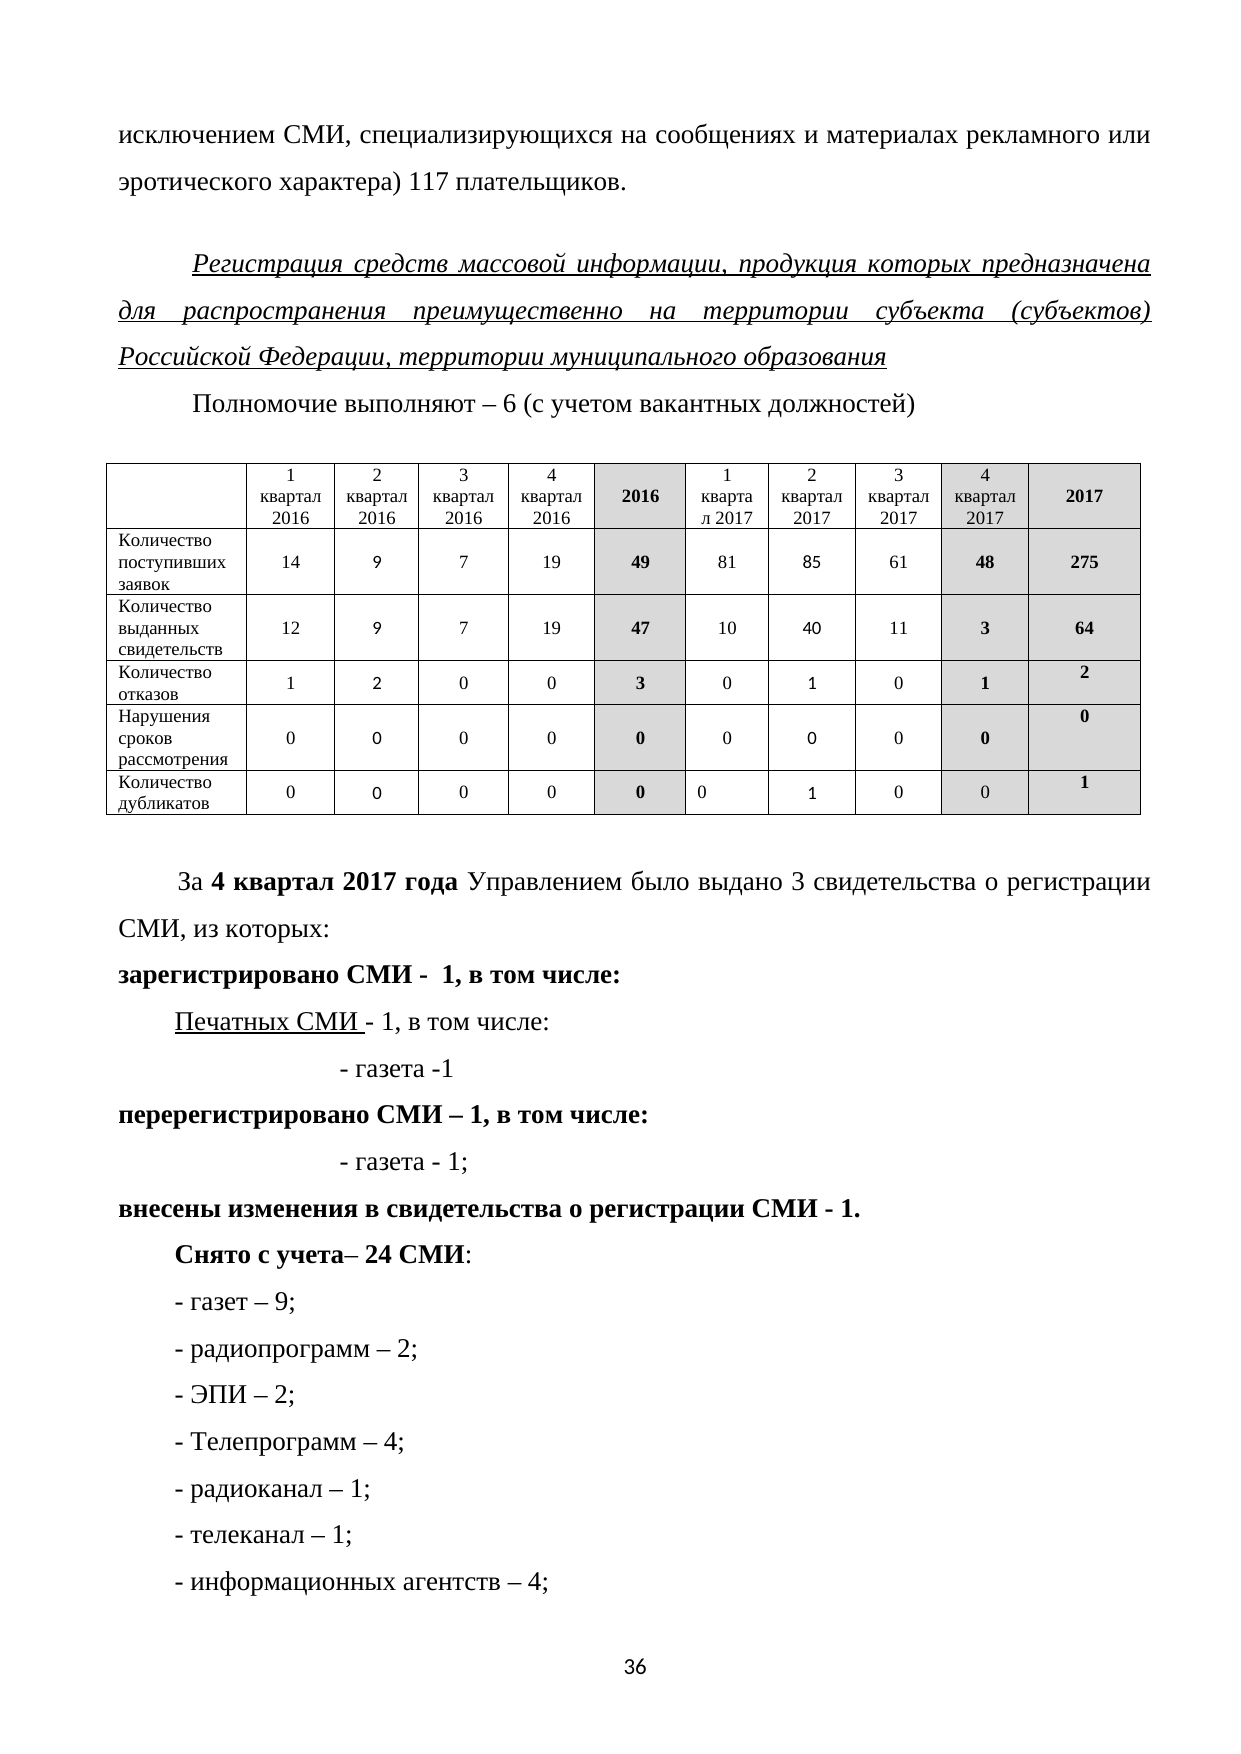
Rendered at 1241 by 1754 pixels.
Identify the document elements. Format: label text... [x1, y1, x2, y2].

text - телеканал – 1; [118, 1518, 1152, 1550]
table_cell 9 [335, 595, 418, 660]
table_cell 0 [509, 705, 594, 770]
table_header [107, 464, 246, 528]
table_cell Нарушения сроков рассмотрения [107, 705, 246, 770]
table_cell 0 [856, 705, 941, 770]
table_header 4 квартал 2017 [942, 464, 1028, 528]
table_cell 7 [419, 529, 508, 594]
table_cell 0 [686, 771, 768, 814]
table_cell 0 [686, 661, 768, 704]
table_cell Количество поступивших заявок [107, 529, 246, 594]
text зарегистрировано СМИ - 1, в том числе: [118, 958, 1152, 990]
table_cell 64 [1029, 595, 1140, 660]
table_cell 0 [856, 771, 941, 814]
table_cell 0 [419, 661, 508, 704]
text Снято с учета– 24 СМИ: [118, 1238, 1152, 1270]
text Регистрация средств массовой информации, продукция которых предназначена для распространения преимущественно на территории субъекта (субъектов) Российской Федерации, территории муниципального образования [118, 322, 1152, 372]
table_cell 0 [335, 771, 418, 814]
table_cell 0 [856, 661, 941, 704]
text - Телепрограмм – 4; [118, 1425, 1152, 1456]
table_cell 19 [509, 529, 594, 594]
table_header 1 квартал 2016 [247, 464, 334, 528]
text - радиопрограмм – 2; [118, 1332, 1152, 1363]
table_cell 2 [335, 661, 418, 704]
table_cell 1 [1029, 771, 1140, 814]
table_cell 3 [595, 661, 685, 704]
table_cell 0 [595, 771, 685, 814]
table_cell Количество отказов [107, 661, 246, 704]
table_cell 0 [419, 771, 508, 814]
table_header 2 квартал 2017 [769, 464, 855, 528]
table_cell 14 [247, 529, 334, 594]
table_header 2017 [1029, 464, 1140, 528]
table_cell 2 [1029, 661, 1140, 704]
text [118, 118, 1152, 196]
table_cell 0 [1029, 705, 1140, 770]
text перерегистрировано СМИ – 1, в том числе: [118, 1098, 1152, 1130]
table_header 3 квартал 2016 [419, 464, 508, 528]
table_cell 0 [335, 705, 418, 770]
table_cell 11 [856, 595, 941, 660]
text внесены изменения в свидетельства о регистрации СМИ - 1. [118, 1192, 1152, 1223]
text Полномочие выполняют – 6 (с учетом вакантных должностей) [118, 387, 1152, 418]
text - газета - 1; [118, 1145, 1152, 1176]
table_cell 47 [595, 595, 685, 660]
table_cell 0 [595, 705, 685, 770]
table_cell 0 [942, 705, 1028, 770]
table_cell 0 [419, 705, 508, 770]
table_cell 48 [942, 529, 1028, 594]
table_cell 61 [856, 529, 941, 594]
text За 4 квартал 2017 года Управлением было выдано 3 свидетельства о регистрации СМИ, из которых: [118, 865, 1152, 943]
text - радиоканал – 1; [118, 1472, 1152, 1503]
table_cell 9 [335, 529, 418, 594]
table_cell 81 [686, 529, 768, 594]
table_cell Количество дубликатов [107, 771, 246, 814]
table_cell 1 [942, 661, 1028, 704]
text - газет – 9; [118, 1285, 1152, 1316]
text Регистрация средств массовой информации, продукция которых предназначена для распространения преимущественно на территории субъекта (субъектов) Российской Федерации, территории муниципального образования [118, 247, 1152, 321]
text - ЭПИ – 2; [118, 1378, 1152, 1410]
table_cell Количество выданных свидетельств [107, 595, 246, 660]
table_cell 85 [769, 529, 855, 594]
table_cell 0 [247, 705, 334, 770]
table_cell 275 [1029, 529, 1140, 594]
table_header 3 квартал 2017 [856, 464, 941, 528]
table_cell 49 [595, 529, 685, 594]
table_header 2016 [595, 464, 685, 528]
table_cell 1 [769, 771, 855, 814]
text - газета -1 [266, 1052, 1152, 1083]
table_cell 19 [509, 595, 594, 660]
table_cell 40 [769, 595, 855, 660]
table_cell 1 [769, 661, 855, 704]
text Печатных СМИ - 1, в том числе: [118, 1005, 1152, 1036]
table_cell 1 [247, 661, 334, 704]
table_cell 0 [247, 771, 334, 814]
table_cell 0 [769, 705, 855, 770]
table_header 1 квартал 2017 [686, 464, 768, 528]
table_cell 0 [509, 771, 594, 814]
table_header 2 квартал 2016 [335, 464, 418, 528]
table_cell 0 [509, 661, 594, 704]
table_cell 0 [686, 705, 768, 770]
text - информационных агентств – 4; [118, 1565, 1152, 1596]
table_cell 7 [419, 595, 508, 660]
table_header 4 квартал 2016 [509, 464, 594, 528]
table_cell 0 [942, 771, 1028, 814]
table_cell 3 [942, 595, 1028, 660]
table_cell 10 [686, 595, 768, 660]
table_cell 12 [247, 595, 334, 660]
